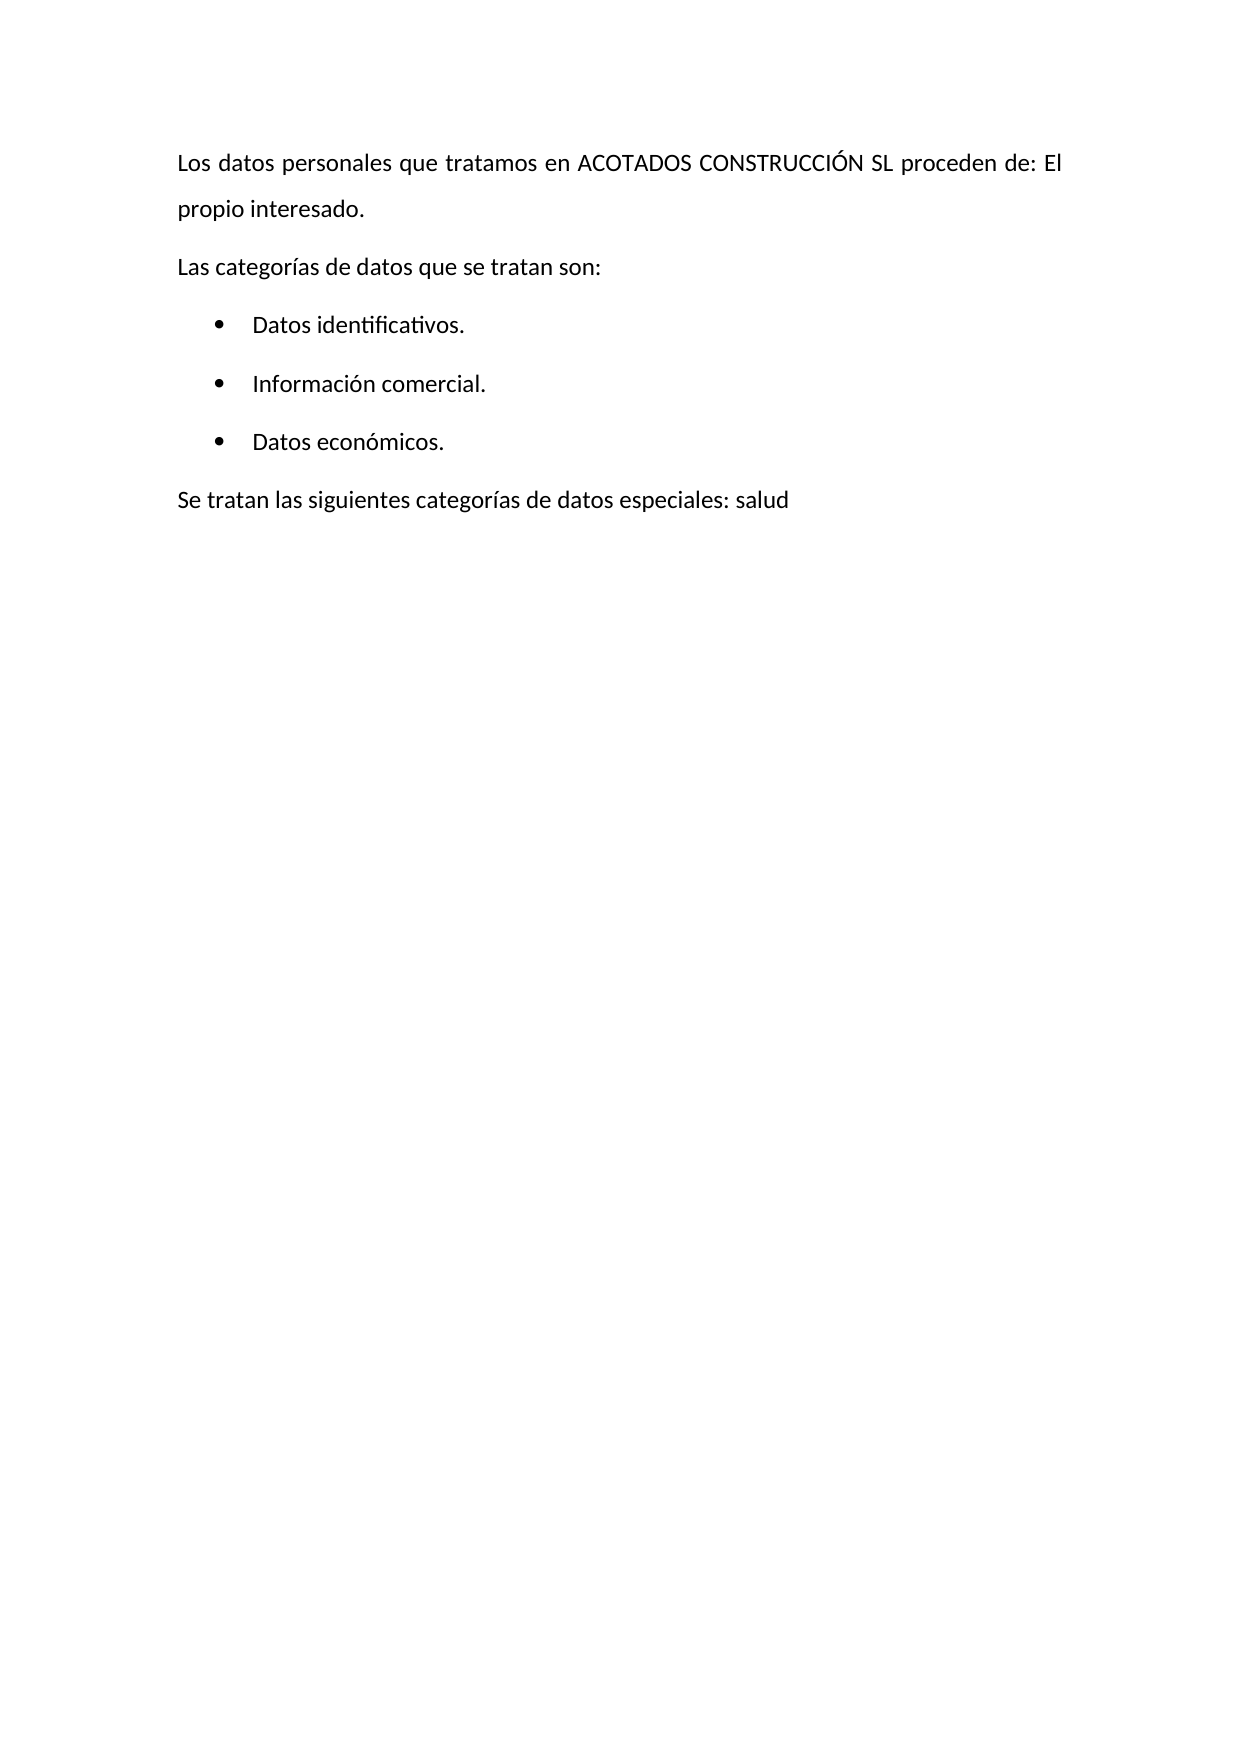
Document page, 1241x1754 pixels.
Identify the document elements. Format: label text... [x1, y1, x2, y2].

list Datos identificativos. [215, 309, 1063, 340]
text Se tratan las siguientes categorías de datos especiales: salud [177, 484, 1063, 514]
text Los datos personales que tratamos en ACOTADOS CONSTRUCCIÓN SL proceden de: El propio interesado. [177, 148, 1063, 224]
list Información comercial. [215, 368, 1063, 398]
text Las categorías de datos que se tratan son: [177, 251, 1063, 282]
list Datos económicos. [215, 426, 1063, 456]
